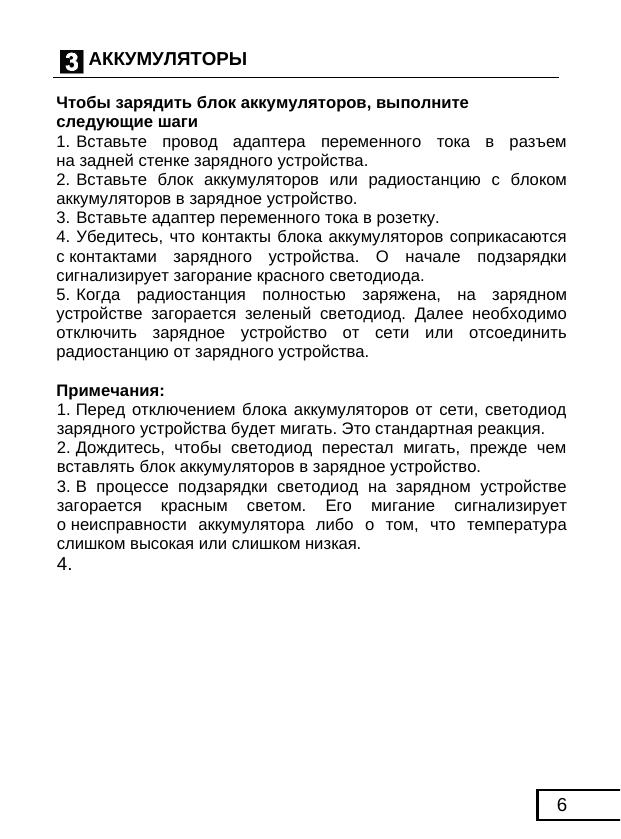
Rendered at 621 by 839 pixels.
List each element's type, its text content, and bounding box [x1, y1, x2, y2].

list Перед отключением блока аккумуляторов от сети, светодиод зарядного устройства будет мигать. Это стандартная реакция. [57, 400, 567, 438]
text Примечания: [56, 381, 567, 400]
table_header АККУМУЛЯТОРЫ [84, 48, 559, 77]
text Чтобы зарядить блок аккумуляторов, выполните следующие шаги [56, 93, 567, 131]
list Дождитесь, чтобы светодиод перестал мигать, прежде чем вставлять блок аккумуляторов в зарядное устройство. [57, 438, 567, 476]
list В процессе подзарядки светодиод на зарядном устройстве загорается красным светом. Его мигание сигнализирует о неисправности аккумулятора либо о том, что температура слишком высокая или слишком низкая. [57, 476, 567, 553]
picture [57, 47, 84, 76]
list Убедитесь, что контакты блока аккумуляторов соприкасаются с контактами зарядного устройства. О начале подзарядки сигнализирует загорание красного светодиода. [56, 227, 567, 285]
list Вставьте блок аккумуляторов или радиостанцию с блоком аккумуляторов в зарядное устройство. [56, 170, 567, 208]
list Вставьте адаптер переменного тока в розетку. [56, 208, 567, 227]
list Вставьте провод адаптера переменного тока в разъем на задней стенке зарядного устройства. [56, 131, 567, 170]
table_header [53, 48, 84, 77]
list Когда радиостанция полностью заряжена, на зарядном устройстве загорается зеленый светодиод. Далее необходимо отключить зарядное устройство от сети или отсоединить радиостанцию от зарядного устройства. [56, 285, 567, 361]
